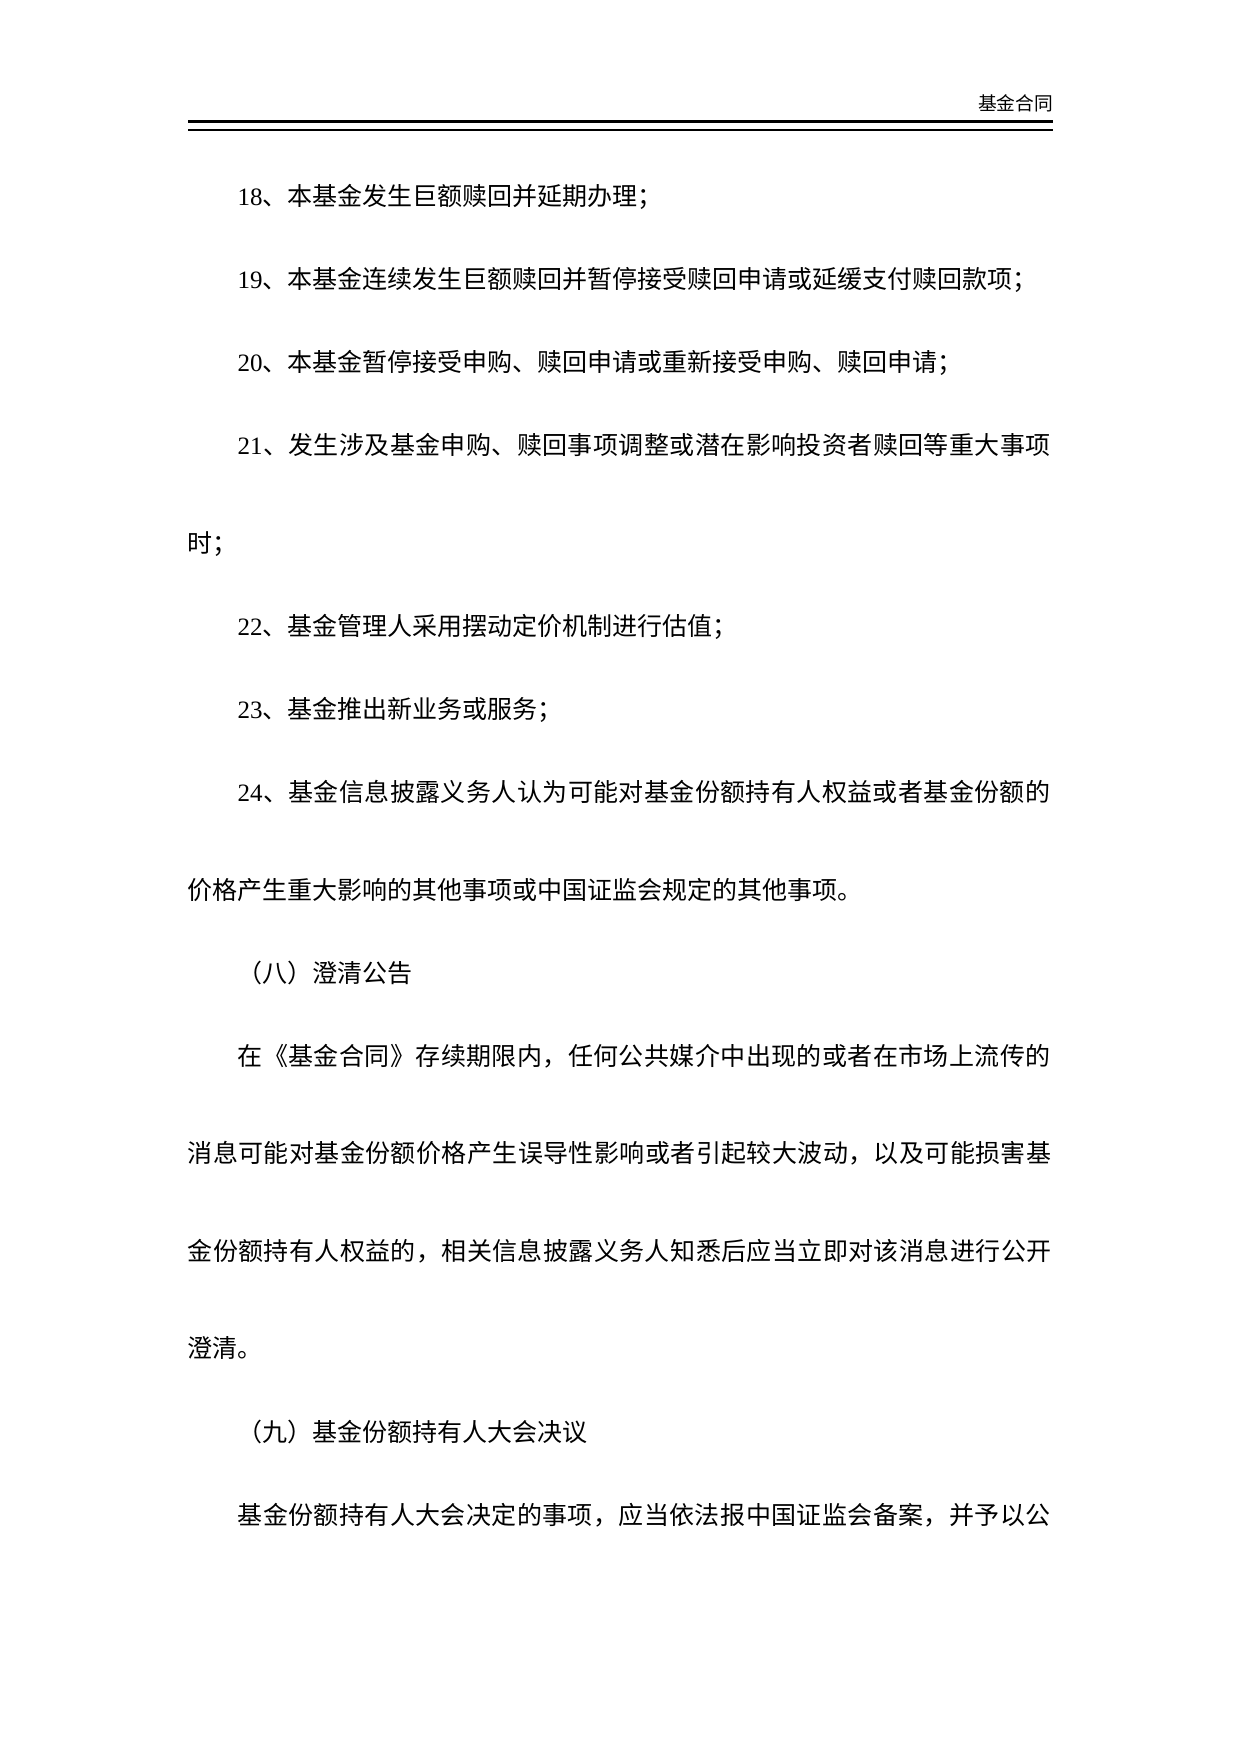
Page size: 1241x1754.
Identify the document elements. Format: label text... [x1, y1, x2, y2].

text 在《基金合同》存续期限内，任何公共媒介中出现的或者在市场上流传的消息可能对基金份额价格产生误导性影响或者引起较大波动，以及可能损害基金份额持有人权益的，相关信息披露义务人知悉后应当立即对该消息进行公开澄清。 [187, 1022, 1053, 1379]
text 20、本基金暂停接受申购、赎回申请或重新接受申购、赎回申请； [187, 328, 1053, 393]
text 21、发生涉及基金申购、赎回事项调整或潜在影响投资者赎回等重大事项时； [187, 411, 1053, 574]
text （八）澄清公告 [187, 939, 1053, 1004]
text 24、基金信息披露义务人认为可能对基金份额持有人权益或者基金份额的价格产生重大影响的其他事项或中国证监会规定的其他事项。 [187, 758, 1053, 921]
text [187, 1481, 1053, 1546]
text （九）基金份额持有人大会决议 [187, 1398, 1053, 1463]
text 19、本基金连续发生巨额赎回并暂停接受赎回申请或延缓支付赎回款项； [187, 245, 1053, 310]
text 22、基金管理人采用摆动定价机制进行估值； [187, 592, 1053, 657]
text 23、基金推出新业务或服务； [187, 675, 1053, 740]
text 18、本基金发生巨额赎回并延期办理； [187, 162, 1053, 227]
